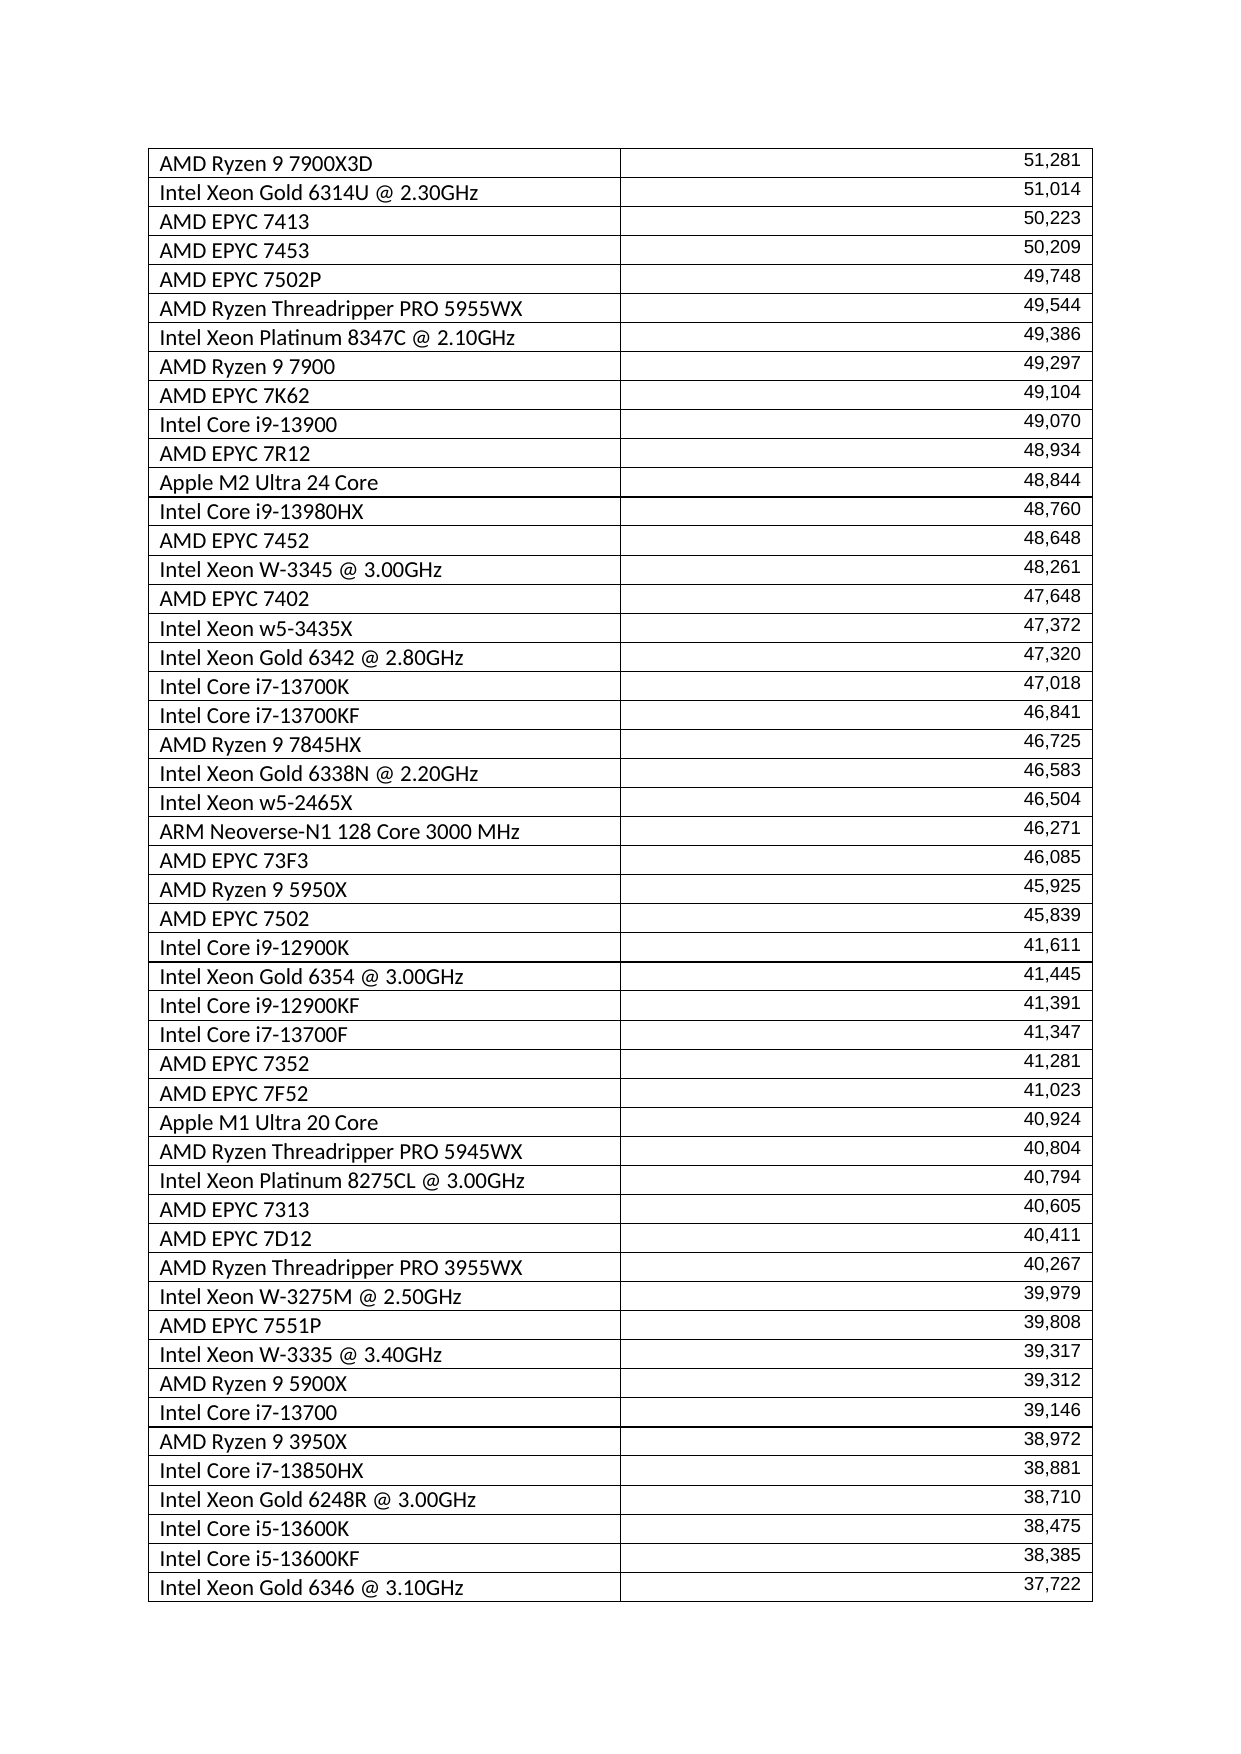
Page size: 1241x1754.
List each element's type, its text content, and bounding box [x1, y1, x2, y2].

table_cell AMD EPYC 7502 [149, 904, 620, 932]
table_cell 38,972 [621, 1428, 1092, 1455]
table_cell AMD EPYC 7D12 [149, 1224, 620, 1252]
table_cell Intel Core i7-13700KF [149, 701, 620, 729]
table_cell Intel Core i7-13700 [149, 1398, 620, 1426]
table_cell AMD Ryzen Threadripper PRO 5945WX [149, 1137, 620, 1165]
table_cell 40,924 [621, 1108, 1092, 1136]
table_cell 39,979 [621, 1282, 1092, 1310]
table_cell Intel Core i9-13980HX [149, 498, 620, 525]
table_cell 46,841 [621, 701, 1092, 729]
table_cell 47,648 [621, 585, 1092, 613]
table_cell Intel Core i5-13600KF [149, 1544, 620, 1572]
table_cell 51,014 [621, 178, 1092, 206]
table_cell AMD EPYC 7452 [149, 526, 620, 554]
table_cell 47,018 [621, 672, 1092, 700]
table_cell 41,347 [621, 1021, 1092, 1048]
table_cell Intel Core i7-13850HX [149, 1456, 620, 1484]
table_cell 41,281 [621, 1050, 1092, 1078]
table_cell AMD EPYC 7413 [149, 207, 620, 235]
table_cell AMD Ryzen 9 5900X [149, 1369, 620, 1397]
table_cell 39,312 [621, 1369, 1092, 1397]
table_cell AMD Ryzen 9 7845HX [149, 730, 620, 758]
table_cell 51,281 [621, 149, 1092, 177]
table_cell AMD EPYC 73F3 [149, 846, 620, 874]
table_cell 40,804 [621, 1137, 1092, 1165]
table_cell Intel Xeon W-3275M @ 2.50GHz [149, 1282, 620, 1310]
table_cell 46,725 [621, 730, 1092, 758]
table_cell 38,475 [621, 1515, 1092, 1543]
table_cell AMD Ryzen Threadripper PRO 3955WX [149, 1253, 620, 1281]
table_cell AMD EPYC 7R12 [149, 439, 620, 467]
table_cell 46,271 [621, 817, 1092, 845]
table_cell AMD EPYC 7502P [149, 265, 620, 293]
table_cell Intel Xeon Gold 6338N @ 2.20GHz [149, 759, 620, 787]
table_cell Intel Core i7-13700F [149, 1021, 620, 1048]
table_cell Intel Xeon Gold 6248R @ 3.00GHz [149, 1486, 620, 1513]
table_cell 41,611 [621, 933, 1092, 961]
table_cell 39,146 [621, 1398, 1092, 1426]
table_cell Intel Xeon Gold 6346 @ 3.10GHz [149, 1573, 620, 1601]
table_cell Intel Xeon Platinum 8347C @ 2.10GHz [149, 323, 620, 351]
table_cell 46,583 [621, 759, 1092, 787]
table_cell AMD Ryzen 9 3950X [149, 1428, 620, 1455]
table_cell 47,372 [621, 614, 1092, 642]
table_cell ARM Neoverse-N1 128 Core 3000 MHz [149, 817, 620, 845]
table_cell Intel Xeon w5-3435X [149, 614, 620, 642]
table_cell 47,320 [621, 643, 1092, 671]
table_cell Apple M2 Ultra 24 Core [149, 468, 620, 496]
table_cell 50,223 [621, 207, 1092, 235]
table_cell Intel Xeon Gold 6354 @ 3.00GHz [149, 963, 620, 990]
table_cell 40,605 [621, 1195, 1092, 1223]
table_cell 40,794 [621, 1166, 1092, 1194]
table_cell 46,085 [621, 846, 1092, 874]
table_cell Intel Xeon Gold 6314U @ 2.30GHz [149, 178, 620, 206]
table_cell Intel Core i9-13900 [149, 410, 620, 438]
table_cell 39,808 [621, 1311, 1092, 1339]
table_cell 46,504 [621, 788, 1092, 816]
table_cell Apple M1 Ultra 20 Core [149, 1108, 620, 1136]
table_cell 48,648 [621, 526, 1092, 554]
table_cell 41,445 [621, 963, 1092, 990]
table_cell 50,209 [621, 236, 1092, 264]
table_cell AMD Ryzen Threadripper PRO 5955WX [149, 294, 620, 322]
table_cell 40,411 [621, 1224, 1092, 1252]
table_cell Intel Xeon W-3345 @ 3.00GHz [149, 556, 620, 583]
table_cell 37,722 [621, 1573, 1092, 1601]
table_cell Intel Core i9-12900K [149, 933, 620, 961]
table_cell Intel Core i7-13700K [149, 672, 620, 700]
table_cell AMD EPYC 7F52 [149, 1079, 620, 1107]
table_cell AMD EPYC 7352 [149, 1050, 620, 1078]
table_cell 45,839 [621, 904, 1092, 932]
table_cell 41,391 [621, 991, 1092, 1019]
table_cell 48,844 [621, 468, 1092, 496]
table_cell 49,748 [621, 265, 1092, 293]
table_cell 49,297 [621, 352, 1092, 380]
table_cell AMD EPYC 7313 [149, 1195, 620, 1223]
table_cell 38,881 [621, 1456, 1092, 1484]
table_cell Intel Xeon W-3335 @ 3.40GHz [149, 1340, 620, 1368]
table_cell AMD EPYC 7402 [149, 585, 620, 613]
table_cell 38,385 [621, 1544, 1092, 1572]
table_cell 49,070 [621, 410, 1092, 438]
table_cell Intel Core i5-13600K [149, 1515, 620, 1543]
table_cell AMD Ryzen 9 7900 [149, 352, 620, 380]
table_cell 48,261 [621, 556, 1092, 583]
table_cell 39,317 [621, 1340, 1092, 1368]
table_cell 48,934 [621, 439, 1092, 467]
table_cell 49,544 [621, 294, 1092, 322]
table_cell 48,760 [621, 498, 1092, 525]
table_cell Intel Xeon Gold 6342 @ 2.80GHz [149, 643, 620, 671]
table_cell 38,710 [621, 1486, 1092, 1513]
table_cell 45,925 [621, 875, 1092, 903]
table_cell 49,104 [621, 381, 1092, 409]
table_cell AMD Ryzen 9 5950X [149, 875, 620, 903]
table_cell 49,386 [621, 323, 1092, 351]
table_cell Intel Xeon Platinum 8275CL @ 3.00GHz [149, 1166, 620, 1194]
table_cell AMD EPYC 7453 [149, 236, 620, 264]
table_cell 40,267 [621, 1253, 1092, 1281]
table_cell AMD EPYC 7K62 [149, 381, 620, 409]
table_cell Intel Core i9-12900KF [149, 991, 620, 1019]
table_cell 41,023 [621, 1079, 1092, 1107]
table_cell Intel Xeon w5-2465X [149, 788, 620, 816]
table_cell AMD Ryzen 9 7900X3D [149, 149, 620, 177]
table_cell AMD EPYC 7551P [149, 1311, 620, 1339]
